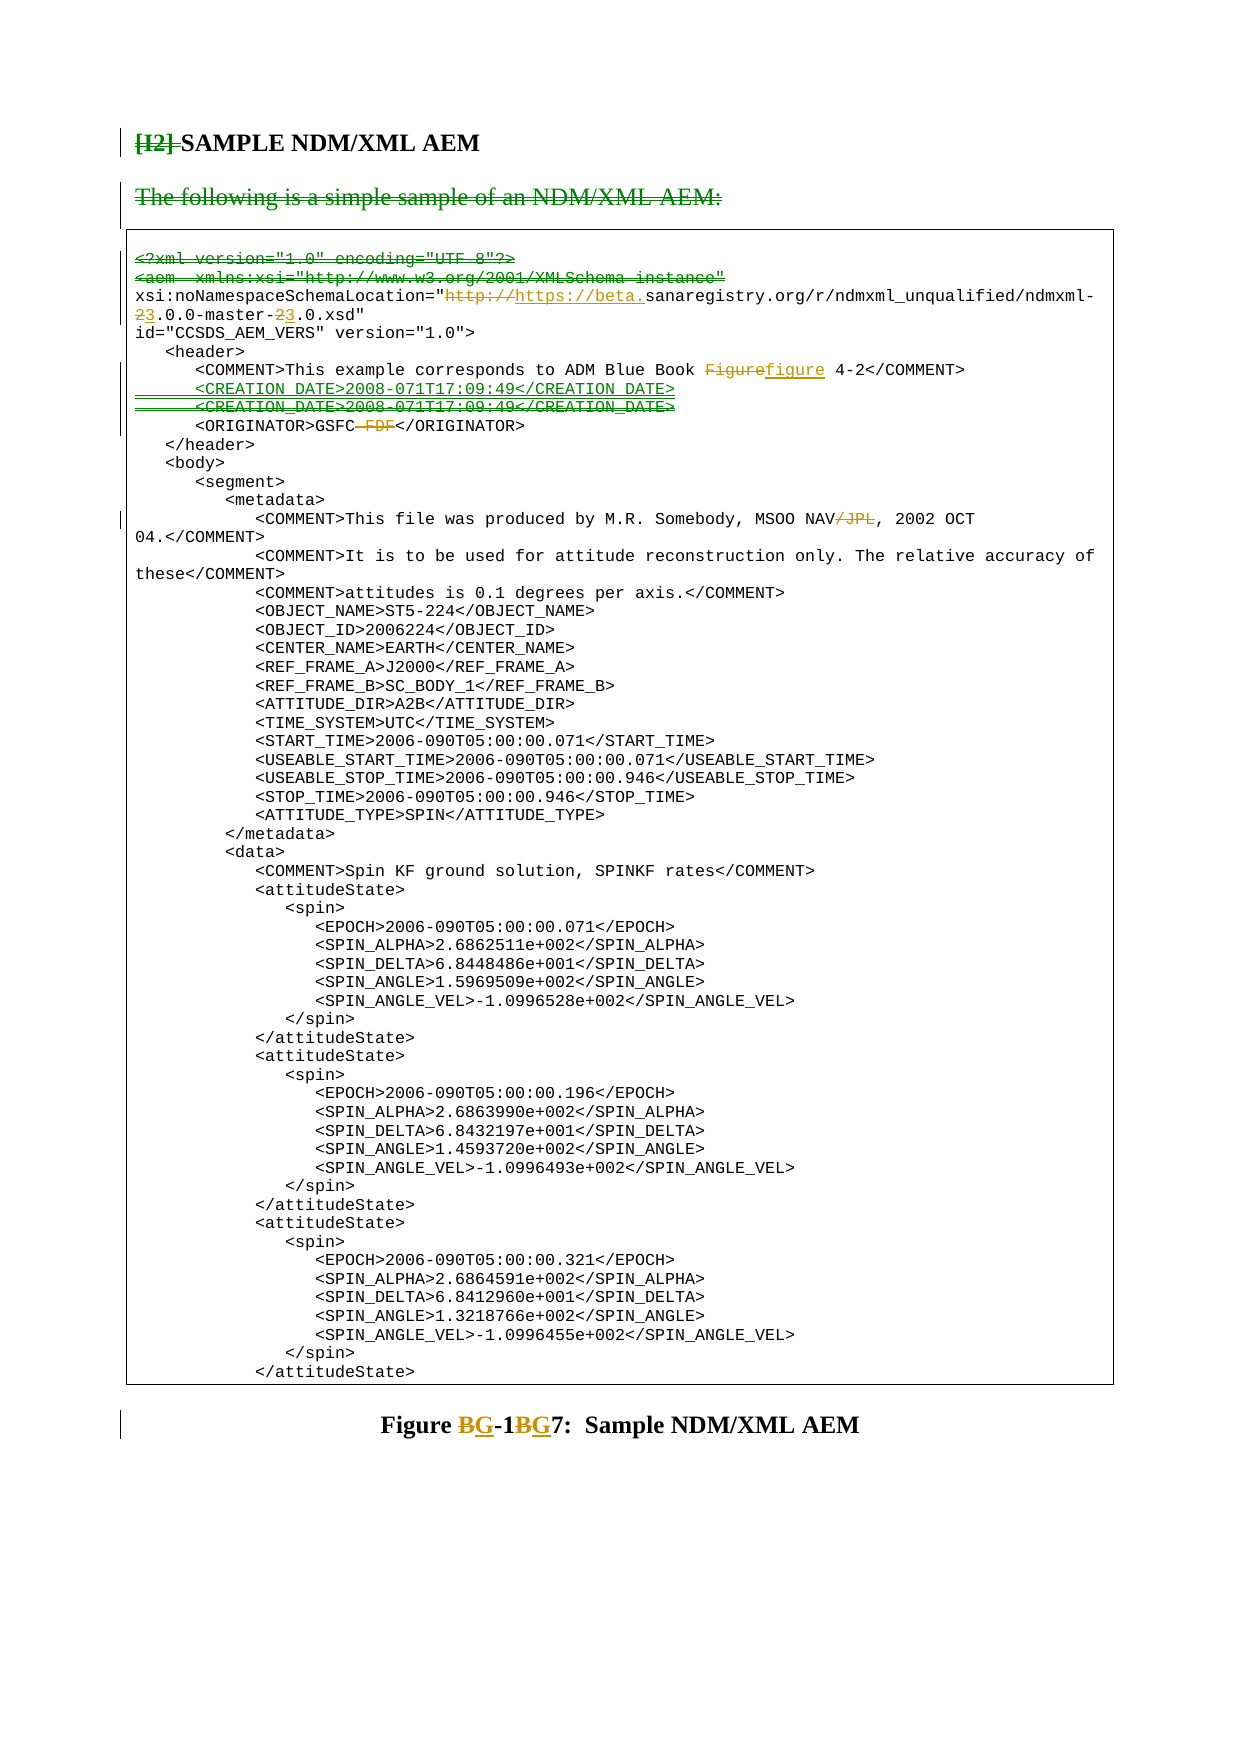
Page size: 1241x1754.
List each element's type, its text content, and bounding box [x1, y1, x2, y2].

text </spin> [135, 1011, 1105, 1030]
text <SPIN_ALPHA>2.6862511e+002</SPIN_ALPHA> [135, 937, 1105, 956]
text <SPIN_ANGLE>1.3218766e+002</SPIN_ANGLE> [135, 1308, 1105, 1326]
text <spin> [135, 1234, 1105, 1252]
text <SPIN_ALPHA>2.6864591e+002</SPIN_ALPHA> [135, 1271, 1105, 1289]
text </attitudeState> [127, 1360, 1113, 1384]
text <SPIN_DELTA>6.8412960e+001</SPIN_DELTA> [135, 1289, 1105, 1308]
text <EPOCH>2006-090T05:00:00.321</EPOCH> [135, 1252, 1105, 1271]
text <EPOCH>2006-090T05:00:00.196</EPOCH> [135, 1085, 1105, 1104]
text <SPIN_ANGLE>1.5969509e+002</SPIN_ANGLE> [135, 974, 1105, 993]
text <ATTITUDE_DIR>A2B</ATTITUDE_DIR> [135, 696, 1105, 714]
text <metadata> [135, 492, 1105, 511]
text <attitudeState> [135, 881, 1105, 900]
text <SPIN_ANGLE_VEL>-1.0996528e+002</SPIN_ANGLE_VEL> [135, 993, 1105, 1011]
text <SPIN_DELTA>6.8432197e+001</SPIN_DELTA> [135, 1122, 1105, 1141]
text <COMMENT>This example corresponds to ADM Blue Book 4-2</COMMENT> [135, 362, 1105, 381]
text <ATTITUDE_TYPE>SPIN</ATTITUDE_TYPE> [135, 807, 1105, 826]
text <TIME_SYSTEM>UTC</TIME_SYSTEM> [135, 714, 1105, 733]
text <SPIN_DELTA>6.8448486e+001</SPIN_DELTA> [135, 956, 1105, 974]
text </attitudeState> [135, 1197, 1105, 1215]
text <SPIN_ALPHA>2.6863990e+002</SPIN_ALPHA> [135, 1104, 1105, 1122]
text <STOP_TIME>2006-090T05:00:00.946</STOP_TIME> [135, 789, 1105, 807]
text <SPIN_ANGLE_VEL>-1.0996455e+002</SPIN_ANGLE_VEL> [135, 1326, 1105, 1345]
text <START_TIME>2006-090T05:00:00.071</START_TIME> [135, 733, 1105, 752]
text <ORIGINATOR>GSFC</ORIGINATOR> [135, 418, 1105, 436]
text <SPIN_ANGLE_VEL>-1.0996493e+002</SPIN_ANGLE_VEL> [135, 1159, 1105, 1178]
text <header> [135, 344, 1105, 362]
text </spin> [135, 1345, 1105, 1360]
text <spin> [135, 900, 1105, 918]
text <COMMENT>attitudes is 0.1 degrees per axis.</COMMENT> [135, 585, 1105, 603]
text <data> [135, 844, 1105, 863]
text <spin> [135, 1067, 1105, 1085]
text <USEABLE_START_TIME>2006-090T05:00:00.071</USEABLE_START_TIME> [135, 752, 1105, 770]
text </header> [135, 436, 1105, 455]
text </spin> [135, 1178, 1105, 1197]
text <attitudeState> [135, 1215, 1105, 1234]
text <segment> [135, 473, 1105, 492]
text <SPIN_ANGLE>1.4593720e+002</SPIN_ANGLE> [135, 1141, 1105, 1159]
text <OBJECT_ID>2006224</OBJECT_ID> [135, 622, 1105, 640]
text <body> [135, 455, 1105, 473]
text <OBJECT_NAME>ST5-224</OBJECT_NAME> [135, 603, 1105, 622]
text id="CCSDS_AEM_VERS" version="1.0"> [135, 325, 1105, 344]
text <USEABLE_STOP_TIME>2006-090T05:00:00.946</USEABLE_STOP_TIME> [135, 770, 1105, 789]
text <REF_FRAME_B>SC_BODY_1</REF_FRAME_B> [135, 677, 1105, 696]
text </attitudeState> [135, 1030, 1105, 1048]
text </metadata> [135, 826, 1105, 844]
text xsi:noNamespaceSchemaLocation="sanaregistry.org/r/ndmxml_unqualified/ndmxml-.0.0-master-.0.xsd" [135, 288, 1105, 325]
text <REF_FRAME_A>J2000</REF_FRAME_A> [135, 659, 1105, 677]
text <COMMENT>This file was produced by M.R. Somebody, MSOO NAV, 2002 OCT 04.</COMMENT> [135, 511, 1105, 548]
text <EPOCH>2006-090T05:00:00.071</EPOCH> [135, 918, 1105, 937]
text <COMMENT>Spin KF ground solution, SPINKF rates</COMMENT> [135, 863, 1105, 881]
text <CENTER_NAME>EARTH</CENTER_NAME> [135, 640, 1105, 659]
title Figure -1 : Sample NDM/XML AEM [135, 1410, 1105, 1439]
text <attitudeState> [135, 1048, 1105, 1067]
text <COMMENT>It is to be used for attitude reconstruction only. The relative accuracy of these</COMMENT> [135, 548, 1105, 585]
